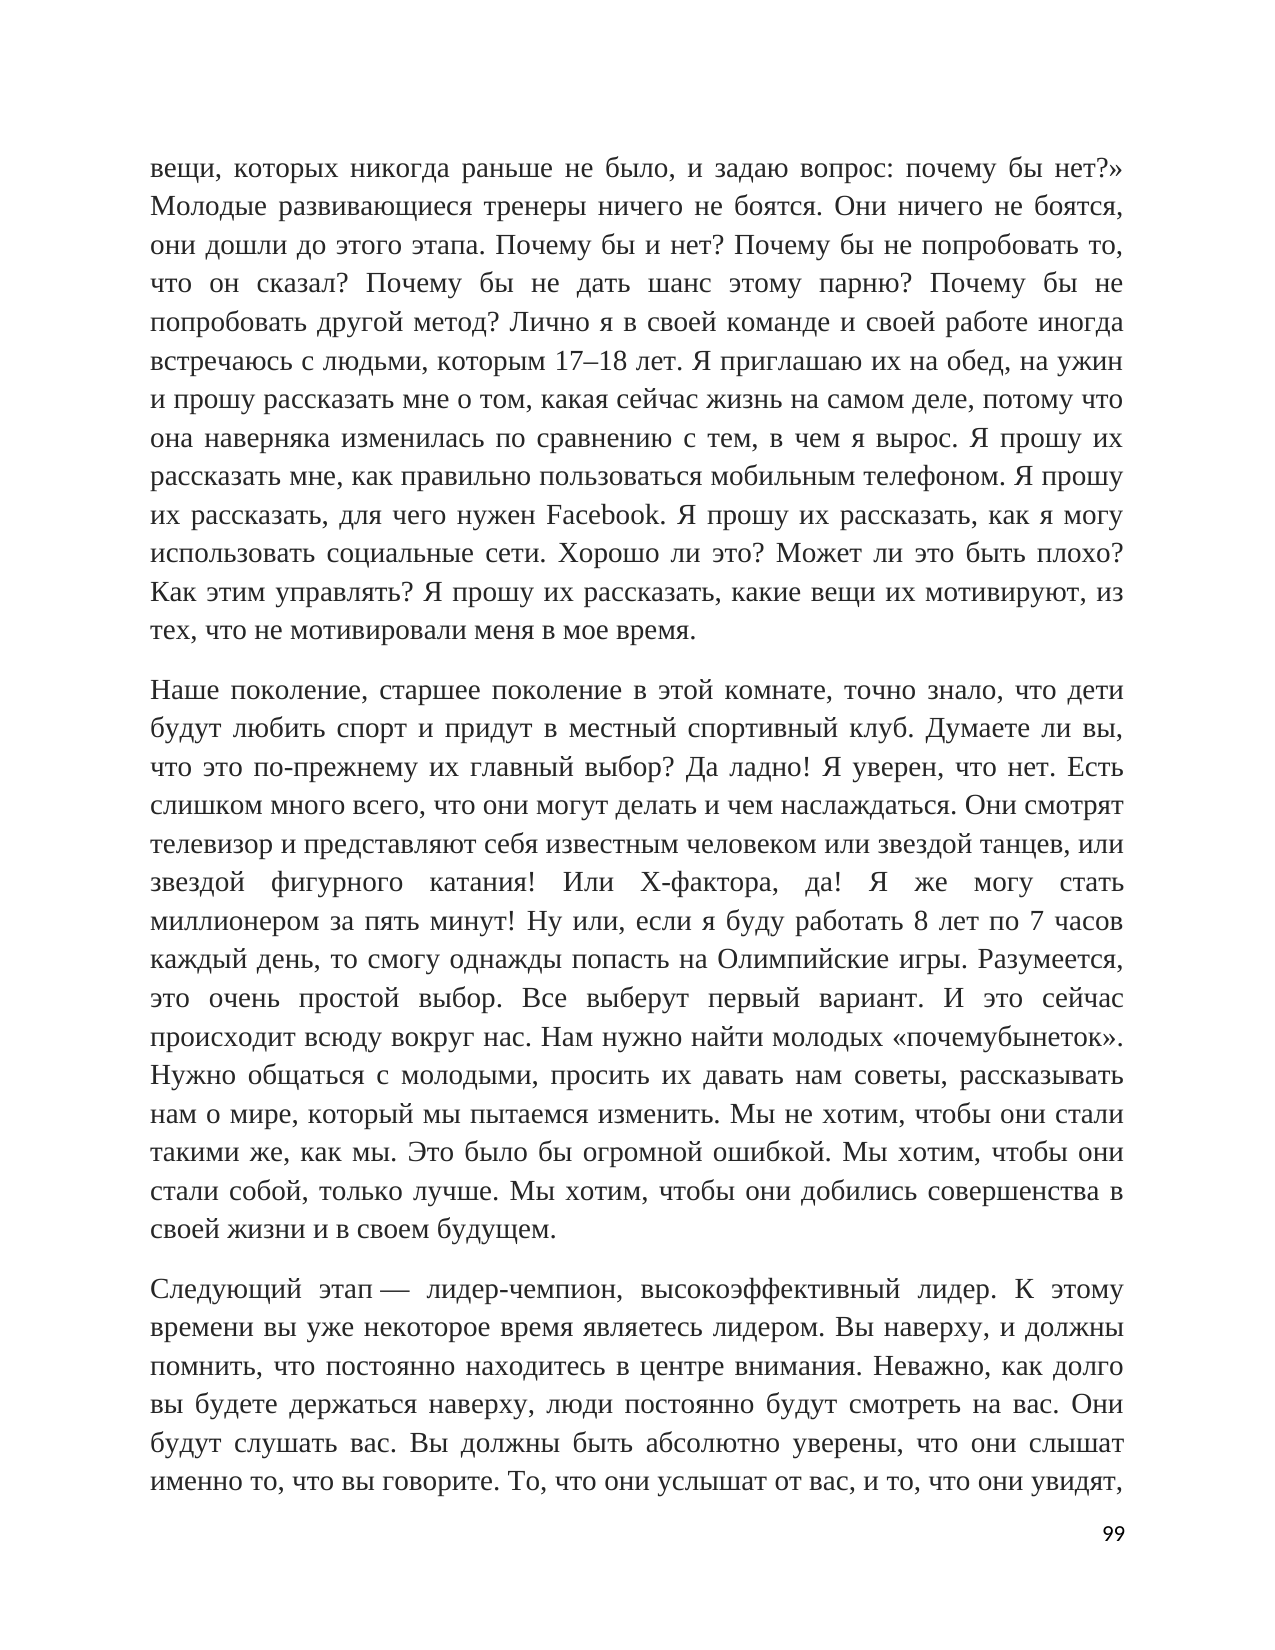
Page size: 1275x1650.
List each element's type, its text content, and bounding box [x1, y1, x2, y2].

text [150, 1271, 1125, 1497]
text Наше поколение, старшее поколение в этой комнате, точно знало, что дети будут любить спорт и придут в местный спортивный клуб. Думаете ли вы, что это по-прежнему их главный выбор? Да ладно! Я уверен, что нет. Есть слишком много всего, что они могут делать и чем наслаждаться. Они смотрят телевизор и представляют себя известным человеком или звездой танцев, или звездой фигурного катания! Или X-фактора, да! Я же могу стать миллионером за пять минут! Ну или, если я буду работать 8 лет по 7 часов каждый день, то смогу однажды попасть на Олимпийские игры. Разумеется, это очень простой выбор. Все выберут первый вариант. И это сейчас происходит всюду вокруг нас. Нам нужно найти молодых «почемубынеток». Нужно общаться с молодыми, просить их давать нам советы, рассказывать нам о мире, который мы пытаемся изменить. Мы не хотим, чтобы они стали такими же, как мы. Это было бы огромной ошибкой. Мы хотим, чтобы они стали собой, только лучше. Мы хотим, чтобы они добились совершенства в своей жизни и в своем будущем. [150, 672, 1125, 1245]
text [150, 150, 1125, 646]
